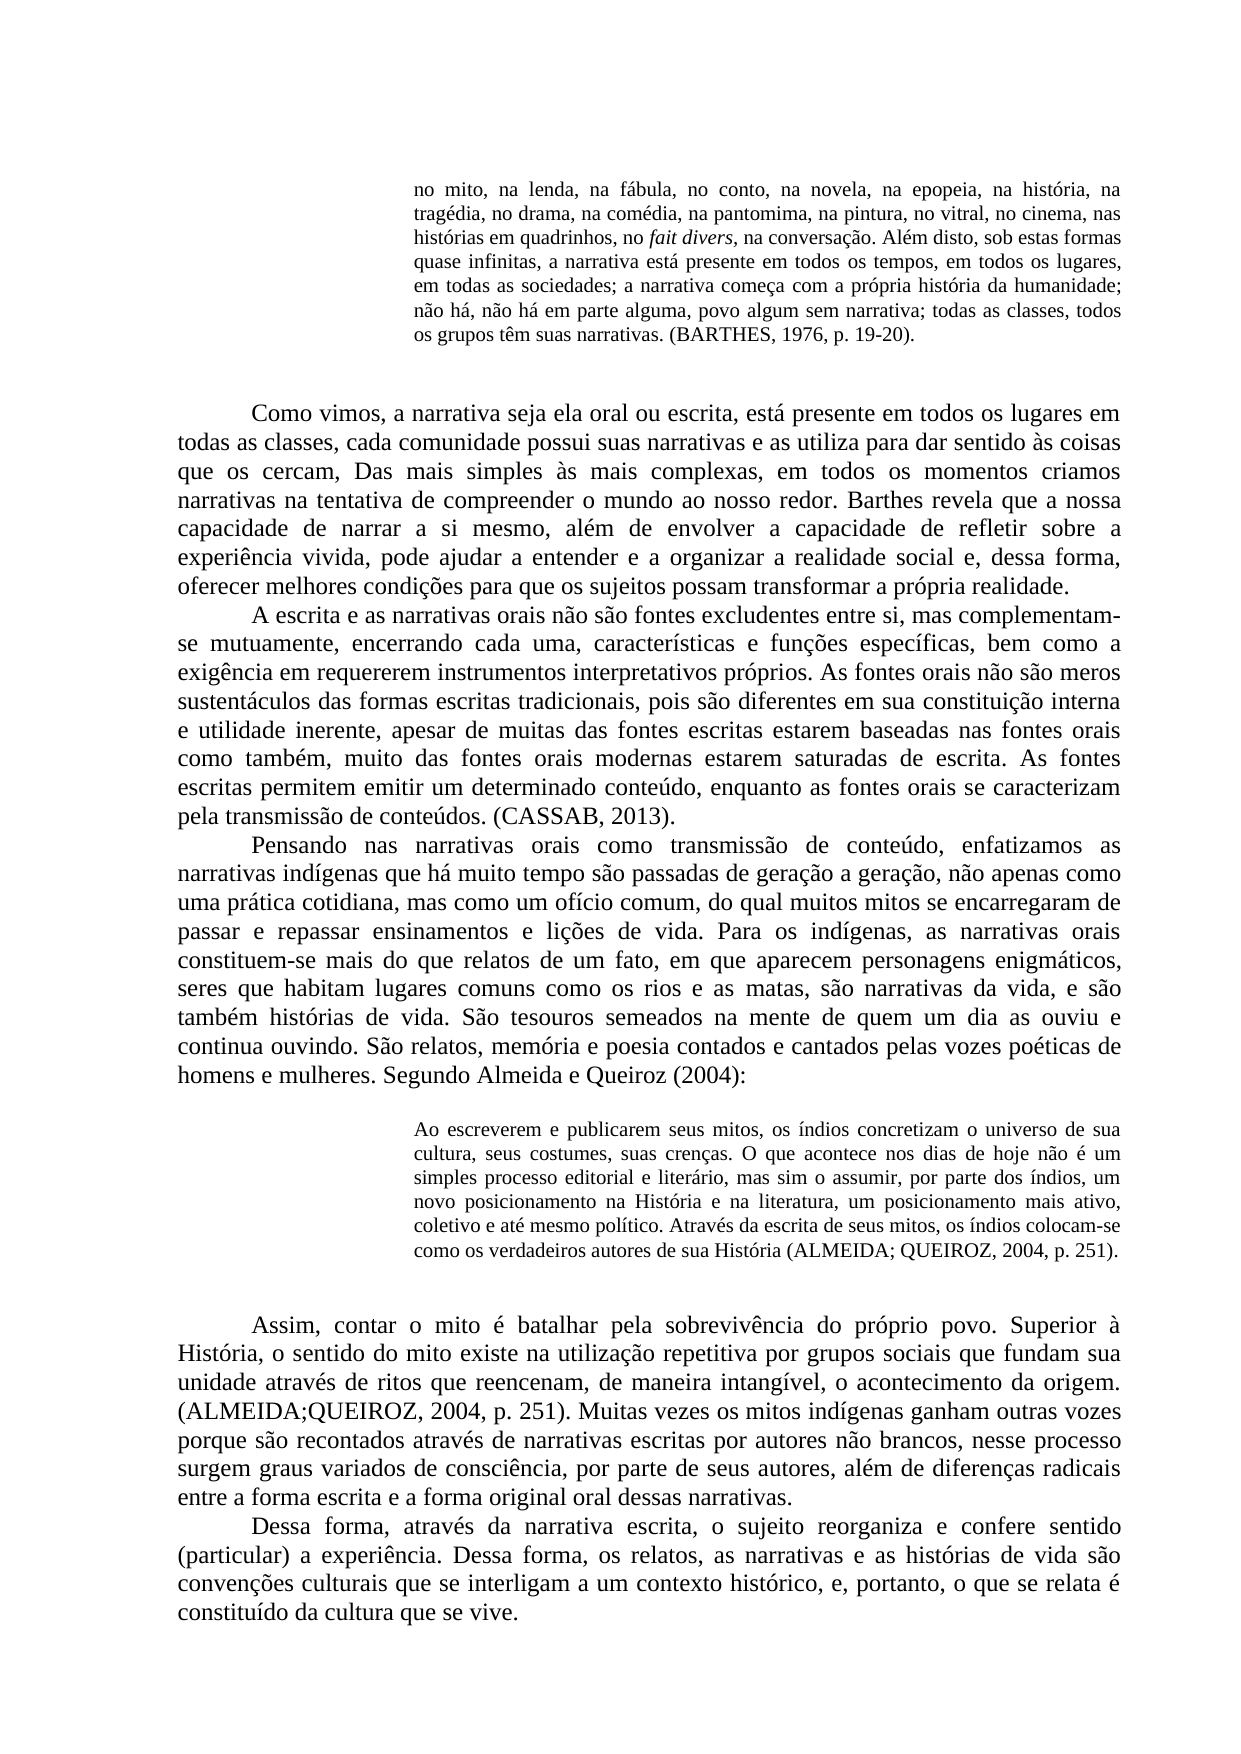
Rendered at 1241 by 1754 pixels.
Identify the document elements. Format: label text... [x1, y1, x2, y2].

text Pensando nas narrativas orais como transmissão de conteúdo, enfatizamos as narrativas indígenas que há muito tempo são passadas de geração a geração, não apenas como uma prática cotidiana, mas como um ofício comum, do qual muitos mitos se encarregaram de passar e repassar ensinamentos e lições de vida. Para os indígenas, as narrativas orais constituem-se mais do que relatos de um fato, em que aparecem personagens enigmáticos, seres que habitam lugares comuns como os rios e as matas, são narrativas da vida, e são também histórias de vida. São tesouros semeados na mente de quem um dia as ouviu e continua ouvindo. São relatos, memória e poesia contados e cantados pelas vozes poéticas de homens e mulheres. Segundo Almeida e Queiroz (2004): [177, 830, 1122, 1088]
text Dessa forma, através da narrativa escrita, o sujeito reorganiza e confere sentido (particular) a experiência. Dessa forma, os relatos, as narrativas e as histórias de vida são convenções culturais que se interligam a um contexto histórico, e, portanto, o que se relata é constituído da cultura que se vive. [177, 1511, 1122, 1626]
text Como vimos, a narrativa seja ela oral ou escrita, está presente em todos os lugares em todas as classes, cada comunidade possui suas narrativas e as utiliza para dar sentido às coisas que os cercam, Das mais simples às mais complexas, em todos os momentos criamos narrativas na tentativa de compreender o mundo ao nosso redor. Barthes revela que a nossa capacidade de narrar a si mesmo, além de envolver a capacidade de refletir sobre a experiência vivida, pode ajudar a entender e a organizar a realidade social e, dessa forma, oferecer melhores condições para que os sujeitos possam transformar a própria realidade. [177, 398, 1122, 600]
text Ao escreverem e publicarem seus mitos, os índios concretizam o universo de sua cultura, seus costumes, suas crenças. O que acontece nos dias de hoje não é um simples processo editorial e literário, mas sim o assumir, por parte dos índios, um novo posicionamento na História e na literatura, um posicionamento mais ativo, coletivo e até mesmo político. Através da escrita de seus mitos, os índios colocam-se como os verdadeiros autores de sua História (ALMEIDA; QUEIROZ, 2004, p. 251). [413, 1117, 1122, 1262]
text Assim, contar o mito é batalhar pela sobrevivência do próprio povo. Superior à História, o sentido do mito existe na utilização repetitiva por grupos sociais que fundam sua unidade através de ritos que reencenam, de maneira intangível, o acontecimento da origem. (ALMEIDA;QUEIROZ, 2004, p. 251). Muitas vezes os mitos indígenas ganham outras vozes porque são recontados através de narrativas escritas por autores não brancos, nesse processo surgem graus variados de consciência, por parte de seus autores, além de diferenças radicais entre a forma escrita e a forma original oral dessas narrativas. [177, 1310, 1122, 1511]
text A escrita e as narrativas orais não são fontes excludentes entre si, mas complementam-se mutuamente, encerrando cada uma, características e funções específicas, bem como a exigência em requererem instrumentos interpretativos próprios. As fontes orais não são meros sustentáculos das formas escritas tradicionais, pois são diferentes em sua constituição interna e utilidade inerente, apesar de muitas das fontes escritas estarem baseadas nas fontes orais como também, muito das fontes orais modernas estarem saturadas de escrita. As fontes escritas permitem emitir um determinado conteúdo, enquanto as fontes orais se caracterizam pela transmissão de conteúdos. (CASSAB, 2013). [177, 600, 1122, 830]
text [413, 177, 1122, 346]
